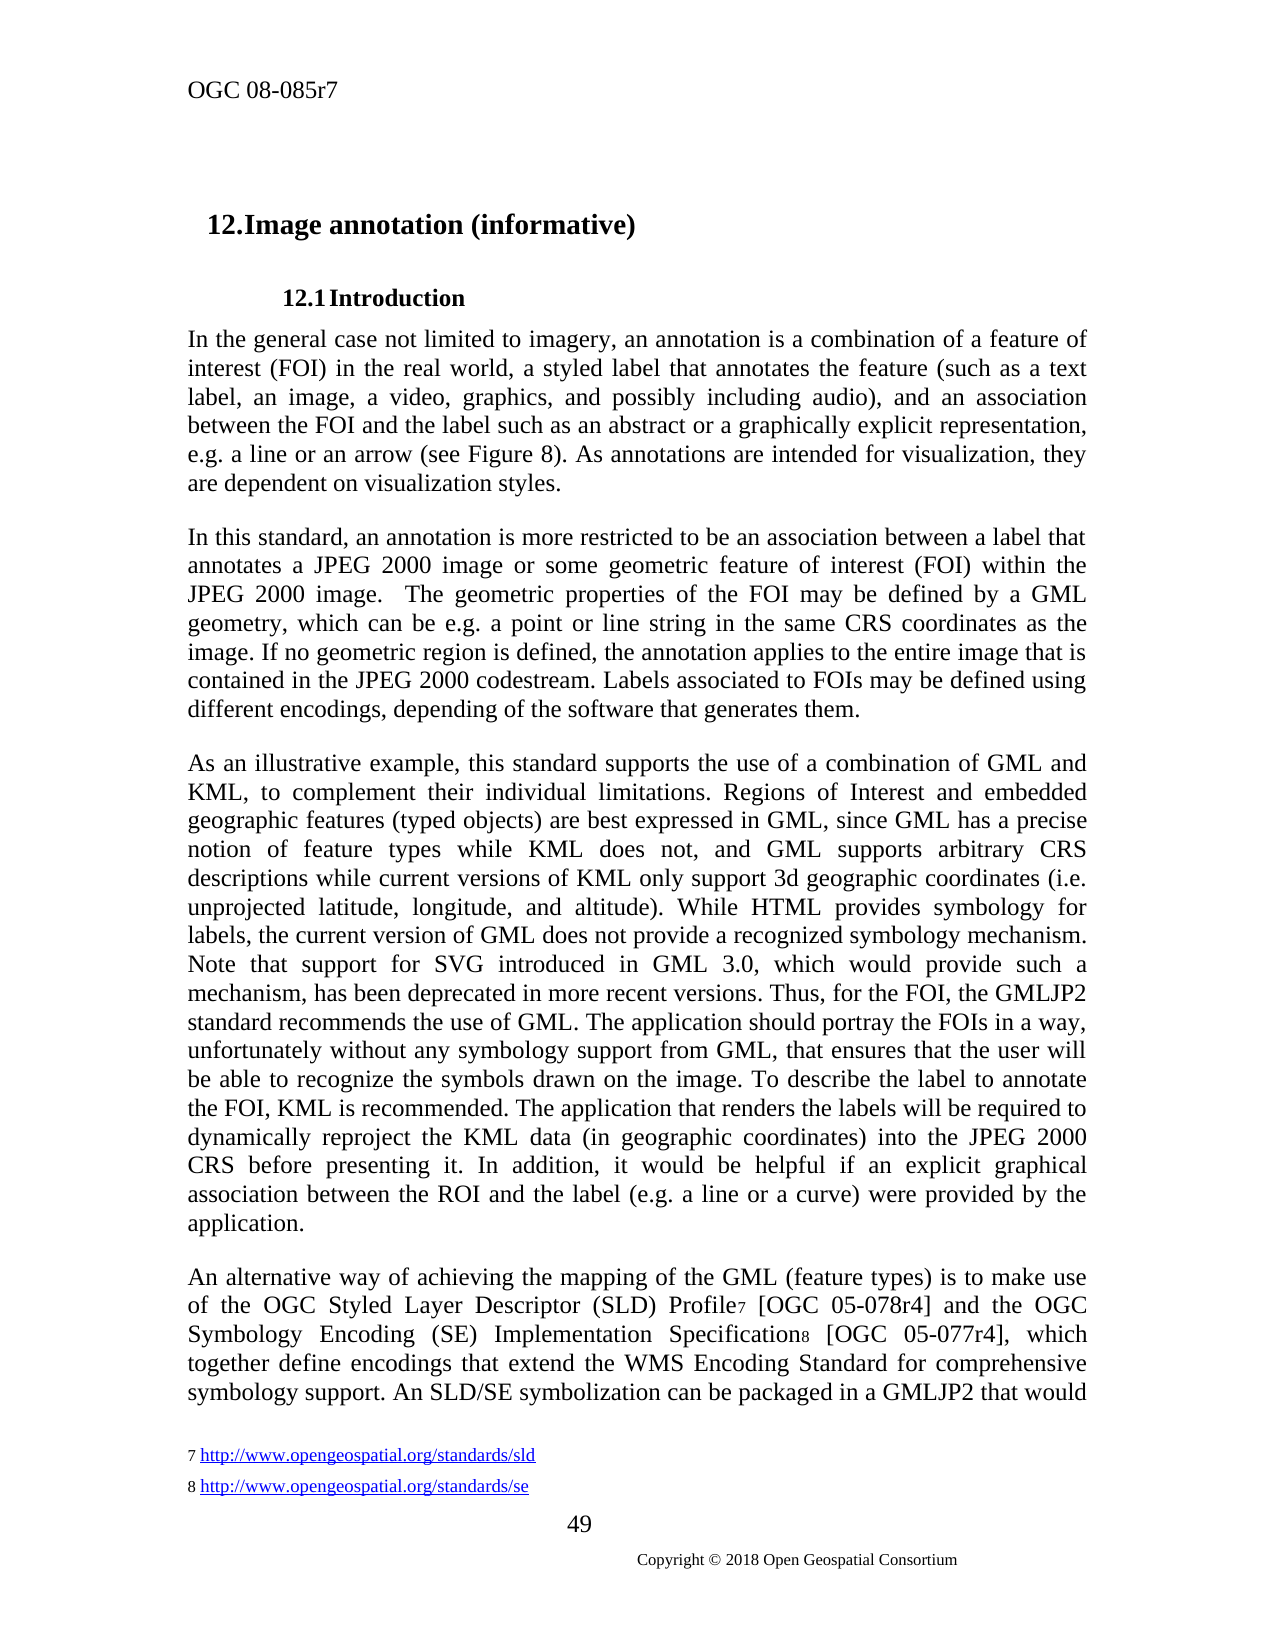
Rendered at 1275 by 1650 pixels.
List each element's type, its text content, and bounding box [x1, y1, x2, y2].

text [187, 1262, 1088, 1405]
subtitle Introduction [244, 283, 1076, 312]
subtitle Image annotation (informative) [207, 207, 1088, 241]
text In this standard, an annotation is more restricted to be an association between a label that annotates a JPEG 2000 image or some geometric feature of interest (FOI) within the JPEG 2000 image. The geometric properties of the FOI may be defined by a GML geometry, which can be e.g. a point or line string in the same CRS coordinates as the image. If no geometric region is defined, the annotation applies to the entire image that is contained in the JPEG 2000 codestream. Labels associated to FOIs may be defined using different encodings, depending of the software that generates them. [187, 522, 1088, 723]
text As an illustrative example, this standard supports the use of a combination of GML and KML, to complement their individual limitations. Regions of Interest and embedded geographic features (typed objects) are best expressed in GML, since GML has a precise notion of feature types while KML does not, and GML supports arbitrary CRS descriptions while current versions of KML only support 3d geographic coordinates (i.e. unprojected latitude, longitude, and altitude). While HTML provides symbology for labels, the current version of GML does not provide a recognized symbology mechanism. Note that support for SVG introduced in GML 3.0, which would provide such a mechanism, has been deprecated in more recent versions. Thus, for the FOI, the GMLJP2 standard recommends the use of GML. The application should portray the FOIs in a way, unfortunately without any symbology support from GML, that ensures that the user will be able to recognize the symbols drawn on the image. To describe the label to annotate the FOI, KML is recommended. The application that renders the labels will be required to dynamically reproject the KML data (in geographic coordinates) into the JPEG 2000 CRS before presenting it. In addition, it would be helpful if an explicit graphical association between the ROI and the label (e.g. a line or a curve) were provided by the application. [187, 748, 1088, 1237]
text In the general case not limited to imagery, an annotation is a combination of a feature of interest (FOI) in the real world, a styled label that annotates the feature (such as a text label, an image, a video, graphics, and possibly including audio), and an association between the FOI and the label such as an abstract or a graphically explicit representation, e.g. a line or an arrow (see Figure 8). As annotations are intended for visualization, they are dependent on visualization styles. [187, 324, 1088, 497]
